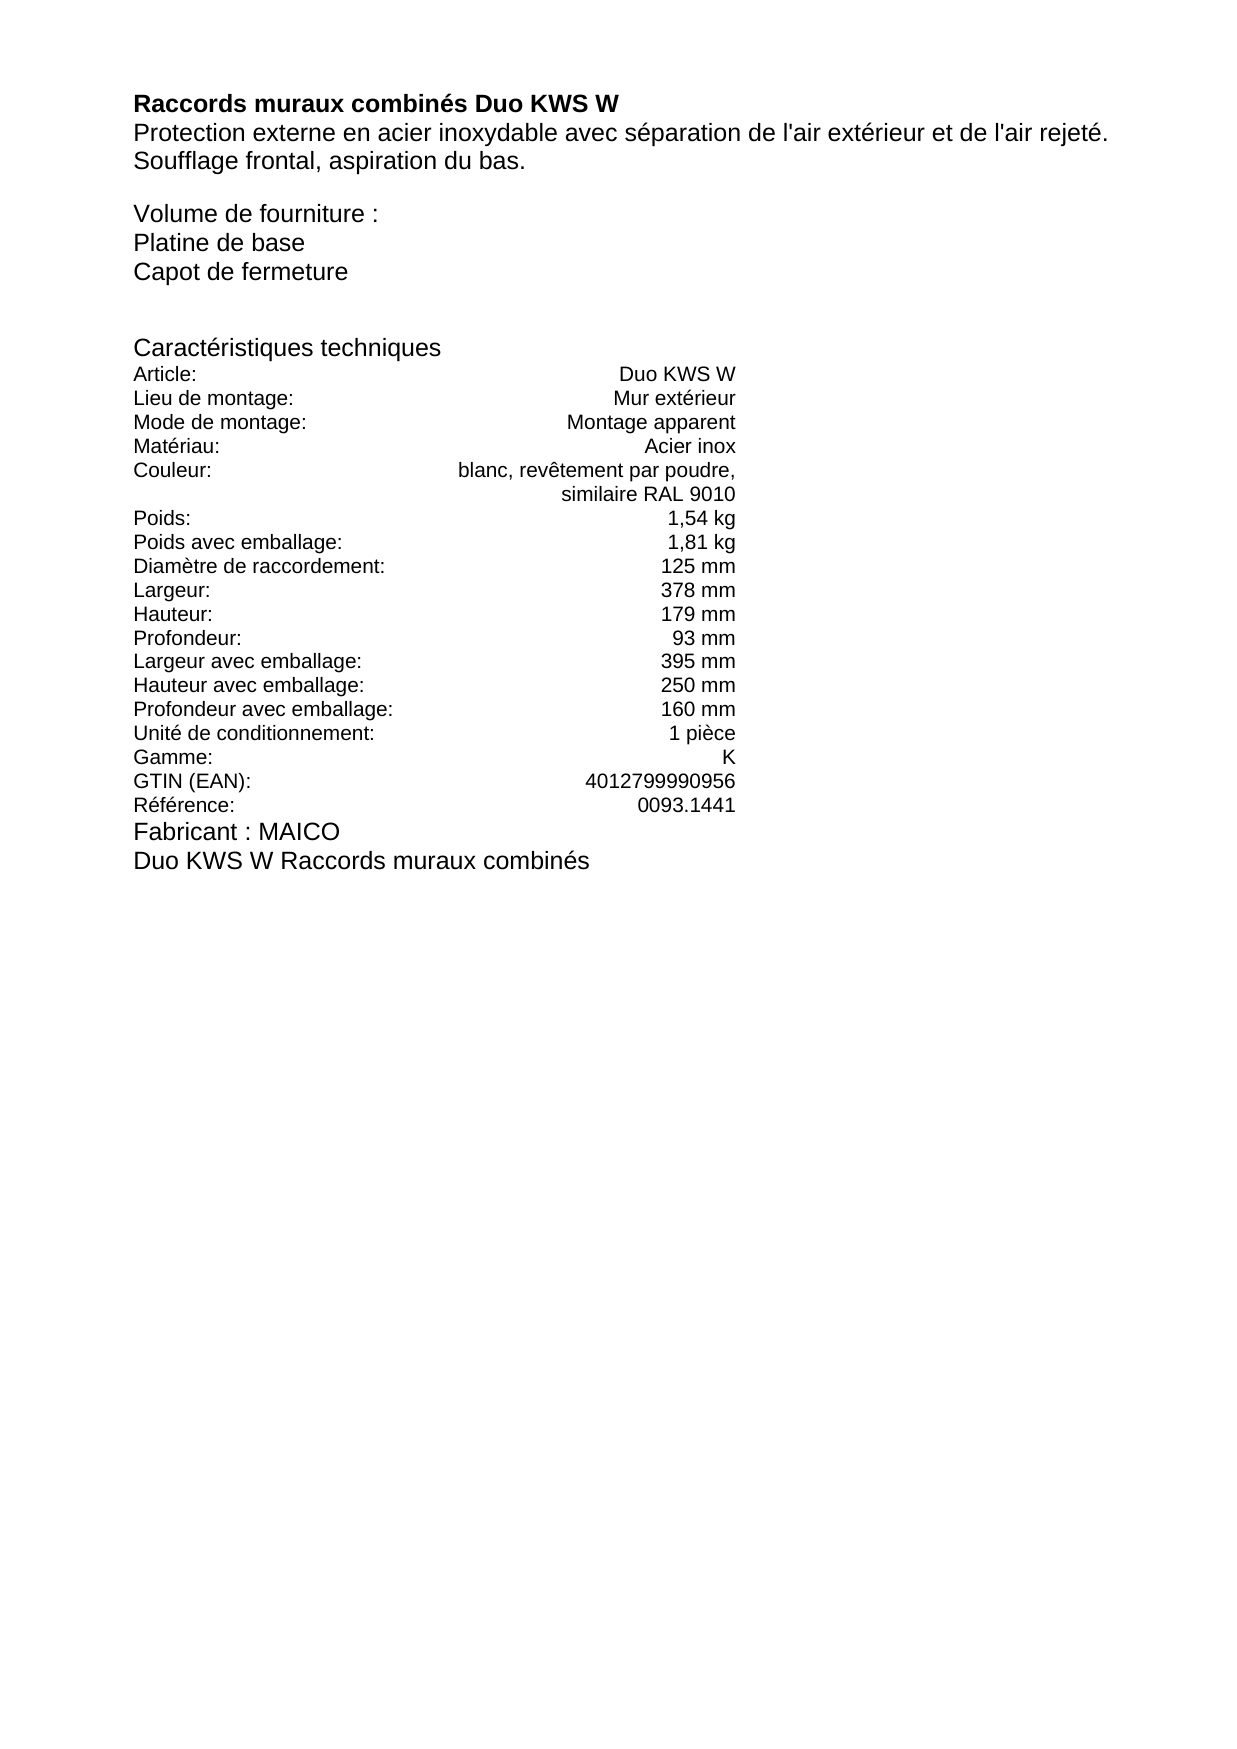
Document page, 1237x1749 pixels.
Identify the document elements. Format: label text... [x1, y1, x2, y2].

table_cell 1 pièce [434, 721, 747, 745]
text Raccords muraux combinés Duo KWS W [133, 89, 1148, 117]
table_cell 125 mm [434, 554, 747, 577]
table_cell GTIN (EAN): [122, 769, 434, 793]
table_cell Profondeur avec emballage: [122, 697, 434, 721]
table_cell 160 mm [434, 697, 747, 721]
table_cell Profondeur: [122, 625, 434, 649]
text Volume de fourniture : [133, 199, 1148, 228]
text Caractéristiques techniques [133, 333, 1148, 362]
table_cell 378 mm [434, 578, 747, 601]
table_cell Diamètre de raccordement: [122, 554, 434, 577]
text Platine de base [133, 228, 1148, 256]
table_header Duo KWS W [434, 362, 747, 386]
table_cell Montage apparent [434, 410, 747, 434]
table_cell Poids avec emballage: [122, 530, 434, 553]
table_cell 1,81 kg [434, 530, 747, 553]
table_cell Couleur: [122, 458, 434, 506]
table_cell 1,54 kg [434, 506, 747, 529]
table_cell Hauteur avec emballage: [122, 673, 434, 697]
text Capot de fermeture [133, 256, 1148, 285]
table_cell 179 mm [434, 601, 747, 625]
table_cell Poids: [122, 506, 434, 529]
table_cell Largeur: [122, 578, 434, 601]
table_cell Largeur avec emballage: [122, 649, 434, 673]
table_cell Matériau: [122, 434, 434, 458]
text Protection externe en acier inoxydable avec séparation de l'air extérieur et de l'air rejeté. Soufflage frontal, aspiration du bas. [133, 117, 1148, 175]
table_cell Lieu de montage: [122, 386, 434, 410]
table_cell 0093.1441 [434, 793, 747, 817]
table_cell Acier inox [434, 434, 747, 458]
table_cell Mode de montage: [122, 410, 434, 434]
text Fabricant : MAICO [133, 817, 1148, 846]
table_cell blanc, revêtement par poudre, similaire RAL 9010 [434, 458, 747, 506]
table_cell Référence: [122, 793, 434, 817]
table_cell K [434, 745, 747, 769]
table_cell Hauteur: [122, 601, 434, 625]
table_cell Gamme: [122, 745, 434, 769]
table_header Article: [122, 362, 434, 386]
table_cell 93 mm [434, 625, 747, 649]
text Duo KWS W Raccords muraux combinés [133, 846, 1148, 874]
table_cell Mur extérieur [434, 386, 747, 410]
table_cell 395 mm [434, 649, 747, 673]
table_cell Unité de conditionnement: [122, 721, 434, 745]
table_cell 4012799990956 [434, 769, 747, 793]
table_cell 250 mm [434, 673, 747, 697]
